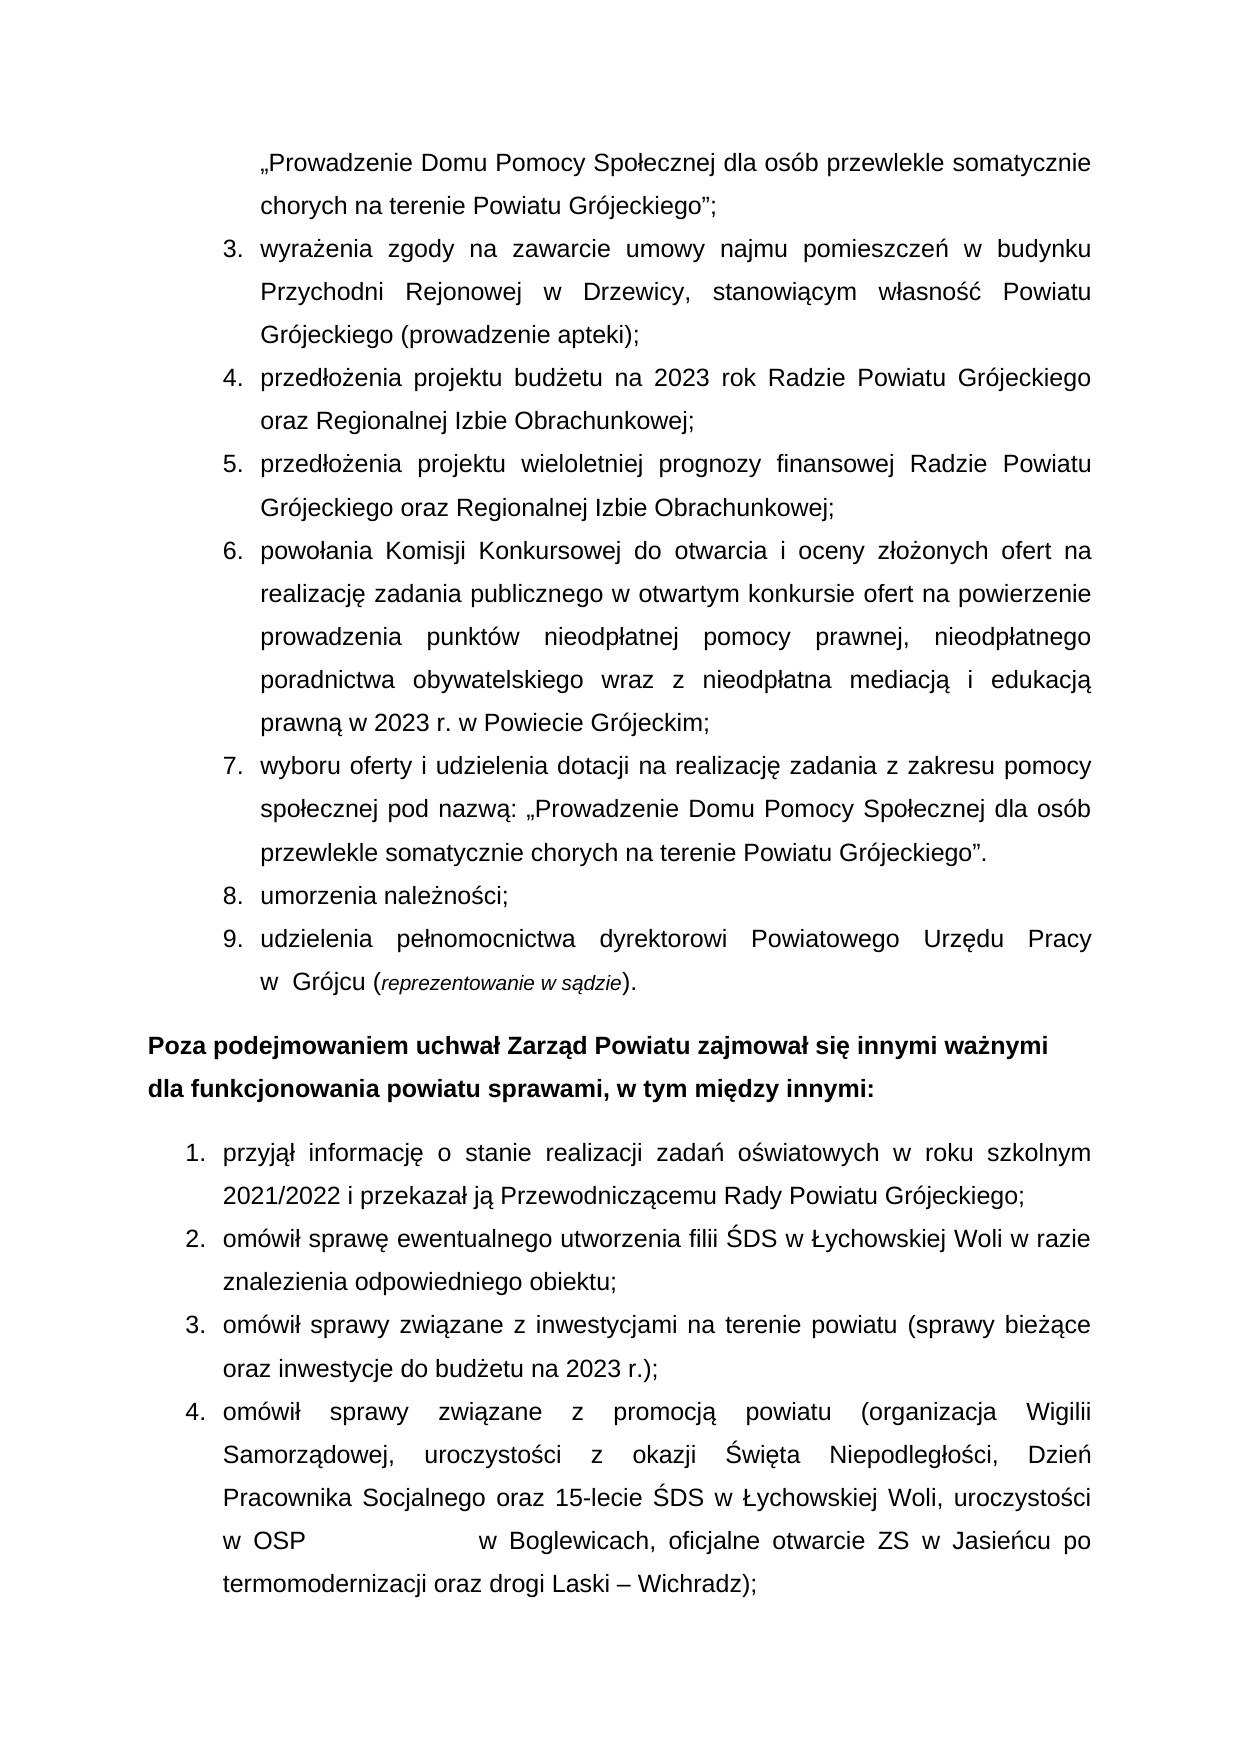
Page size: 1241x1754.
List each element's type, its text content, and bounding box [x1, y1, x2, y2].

list udzielenia pełnomocnictwa dyrektorowi Powiatowego Urzędu Pracy w Grójcu (reprezentowanie w sądzie). [223, 924, 1093, 996]
list wyrażenia zgody na zawarcie umowy najmu pomieszczeń w budynku Przychodni Rejonowej w Drzewicy, stanowiącym własność Powiatu Grójeckiego (prowadzenie apteki); [223, 234, 1093, 349]
list wyboru oferty i udzielenia dotacji na realizację zadania z zakresu pomocy społecznej pod nazwą: „Prowadzenie Domu Pomocy Społecznej dla osób przewlekle somatycznie chorych na terenie Powiatu Grójeckiego”. [223, 751, 1093, 866]
list umorzenia należności; [223, 881, 1093, 909]
list omówił sprawy związane z inwestycjami na terenie powiatu (sprawy bieżące oraz inwestycje do budżetu na 2023 r.); [185, 1311, 1093, 1382]
list powołania Komisji Konkursowej do otwarcia i oceny złożonych ofert na realizację zadania publicznego w otwartym konkursie ofert na powierzenie prowadzenia punktów nieodpłatnej pomocy prawnej, nieodpłatnego poradnictwa obywatelskiego wraz z nieodpłatna mediacją i edukacją prawną w 2023 r. w Powiecie Grójeckim; [223, 536, 1093, 737]
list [223, 148, 1093, 219]
list omówił sprawy związane z promocją powiatu (organizacja Wigilii Samorządowej, uroczystości z okazji Święta Niepodległości, Dzień Pracownika Socjalnego oraz 15-lecie ŚDS w Łychowskiej Woli, uroczystości w OSP w Boglewicach, oficjalne otwarcie ZS w Jasieńcu po termomodernizacji oraz drogi Laski – Wichradz); [185, 1397, 1093, 1598]
list przedłożenia projektu budżetu na 2023 rok Radzie Powiatu Grójeckiego oraz Regionalnej Izbie Obrachunkowej; [223, 363, 1093, 435]
list przedłożenia projektu wieloletniej prognozy finansowej Radzie Powiatu Grójeckiego oraz Regionalnej Izbie Obrachunkowej; [223, 449, 1093, 521]
text Poza podejmowaniem uchwał Zarząd Powiatu zajmował się innymi ważnymi dla funkcjonowania powiatu sprawami, w tym między innymi: [148, 1031, 1093, 1103]
list przyjął informację o stanie realizacji zadań oświatowych w roku szkolnym 2021/2022 i przekazał ją Przewodniczącemu Rady Powiatu Grójeckiego; [185, 1138, 1093, 1210]
list omówił sprawę ewentualnego utworzenia filii ŚDS w Łychowskiej Woli w razie znalezienia odpowiedniego obiektu; [185, 1224, 1093, 1296]
